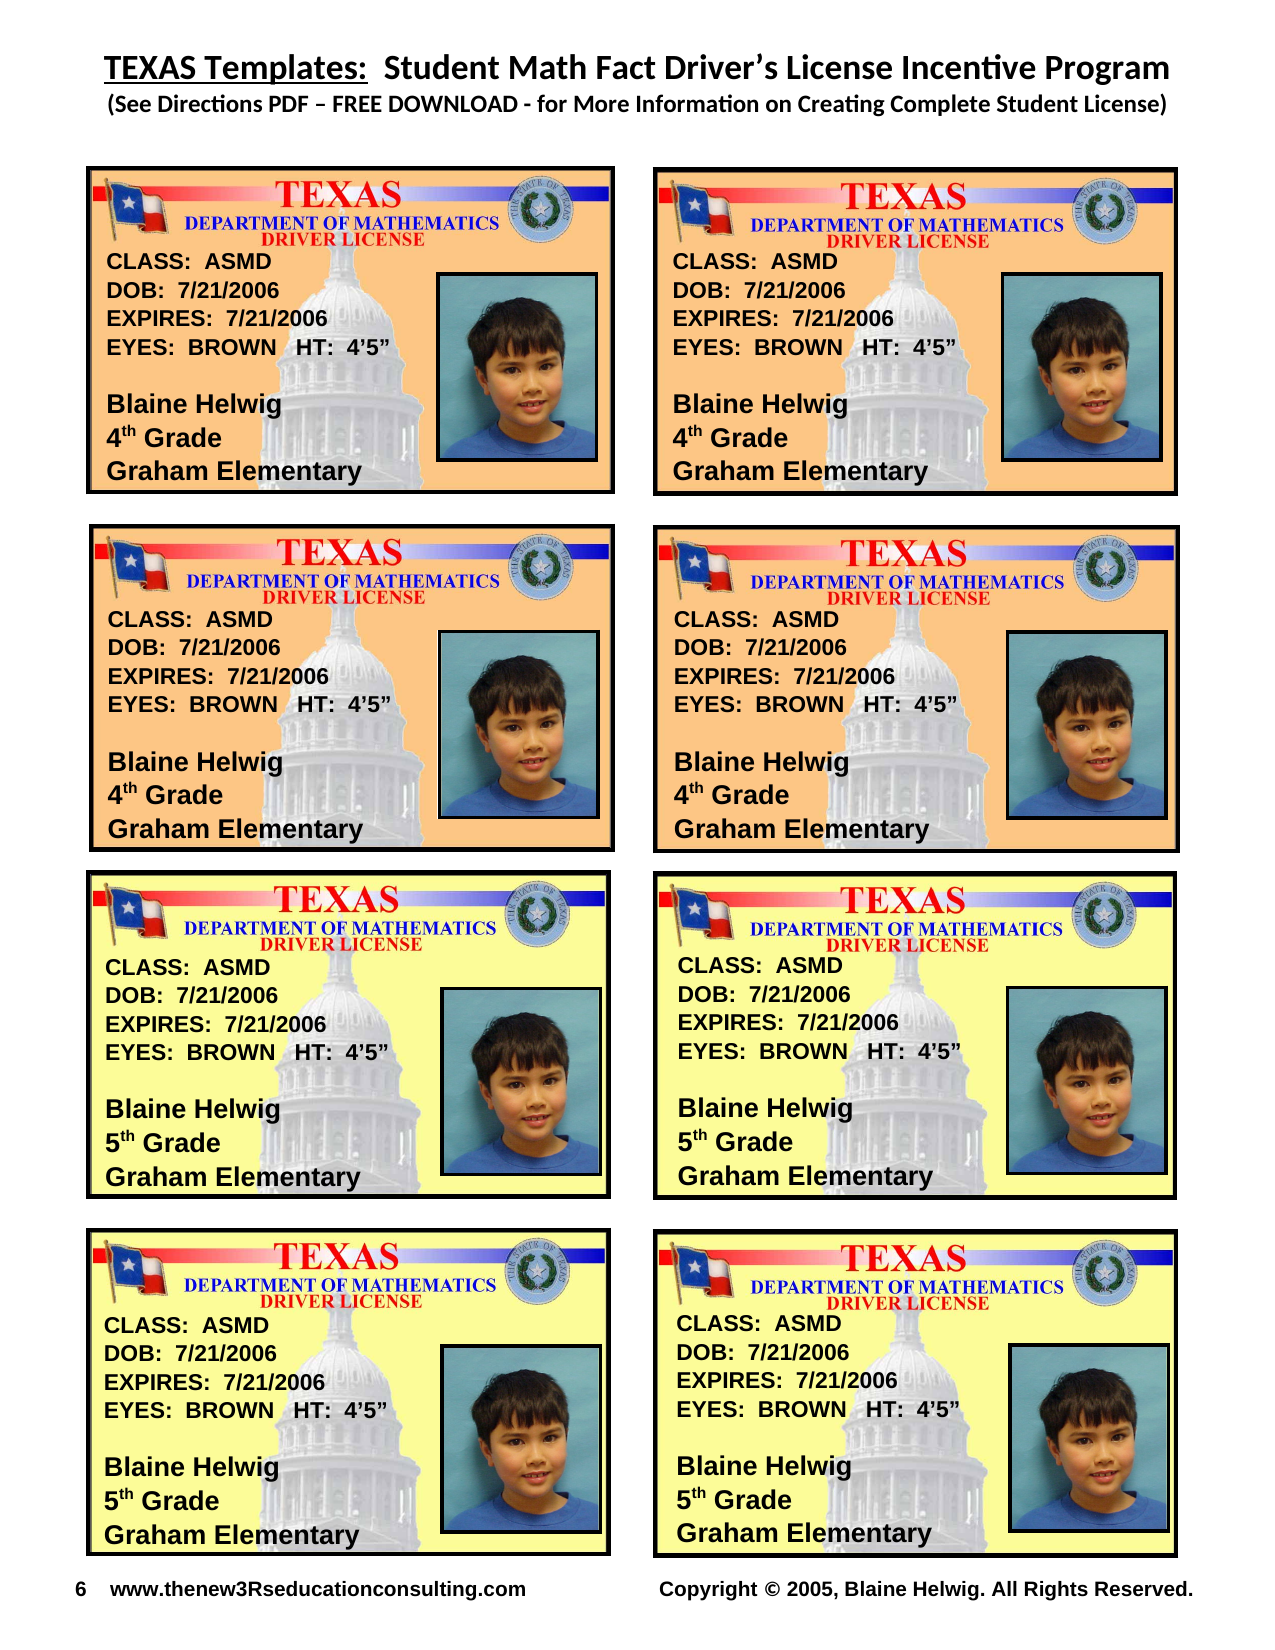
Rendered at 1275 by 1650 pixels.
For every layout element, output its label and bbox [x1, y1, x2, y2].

picture [93, 528, 611, 848]
picture [657, 171, 1174, 492]
picture [90, 170, 611, 490]
picture [657, 529, 1176, 849]
picture [90, 1232, 607, 1552]
picture [657, 875, 1173, 1196]
picture [657, 1233, 1174, 1553]
picture [90, 874, 607, 1194]
